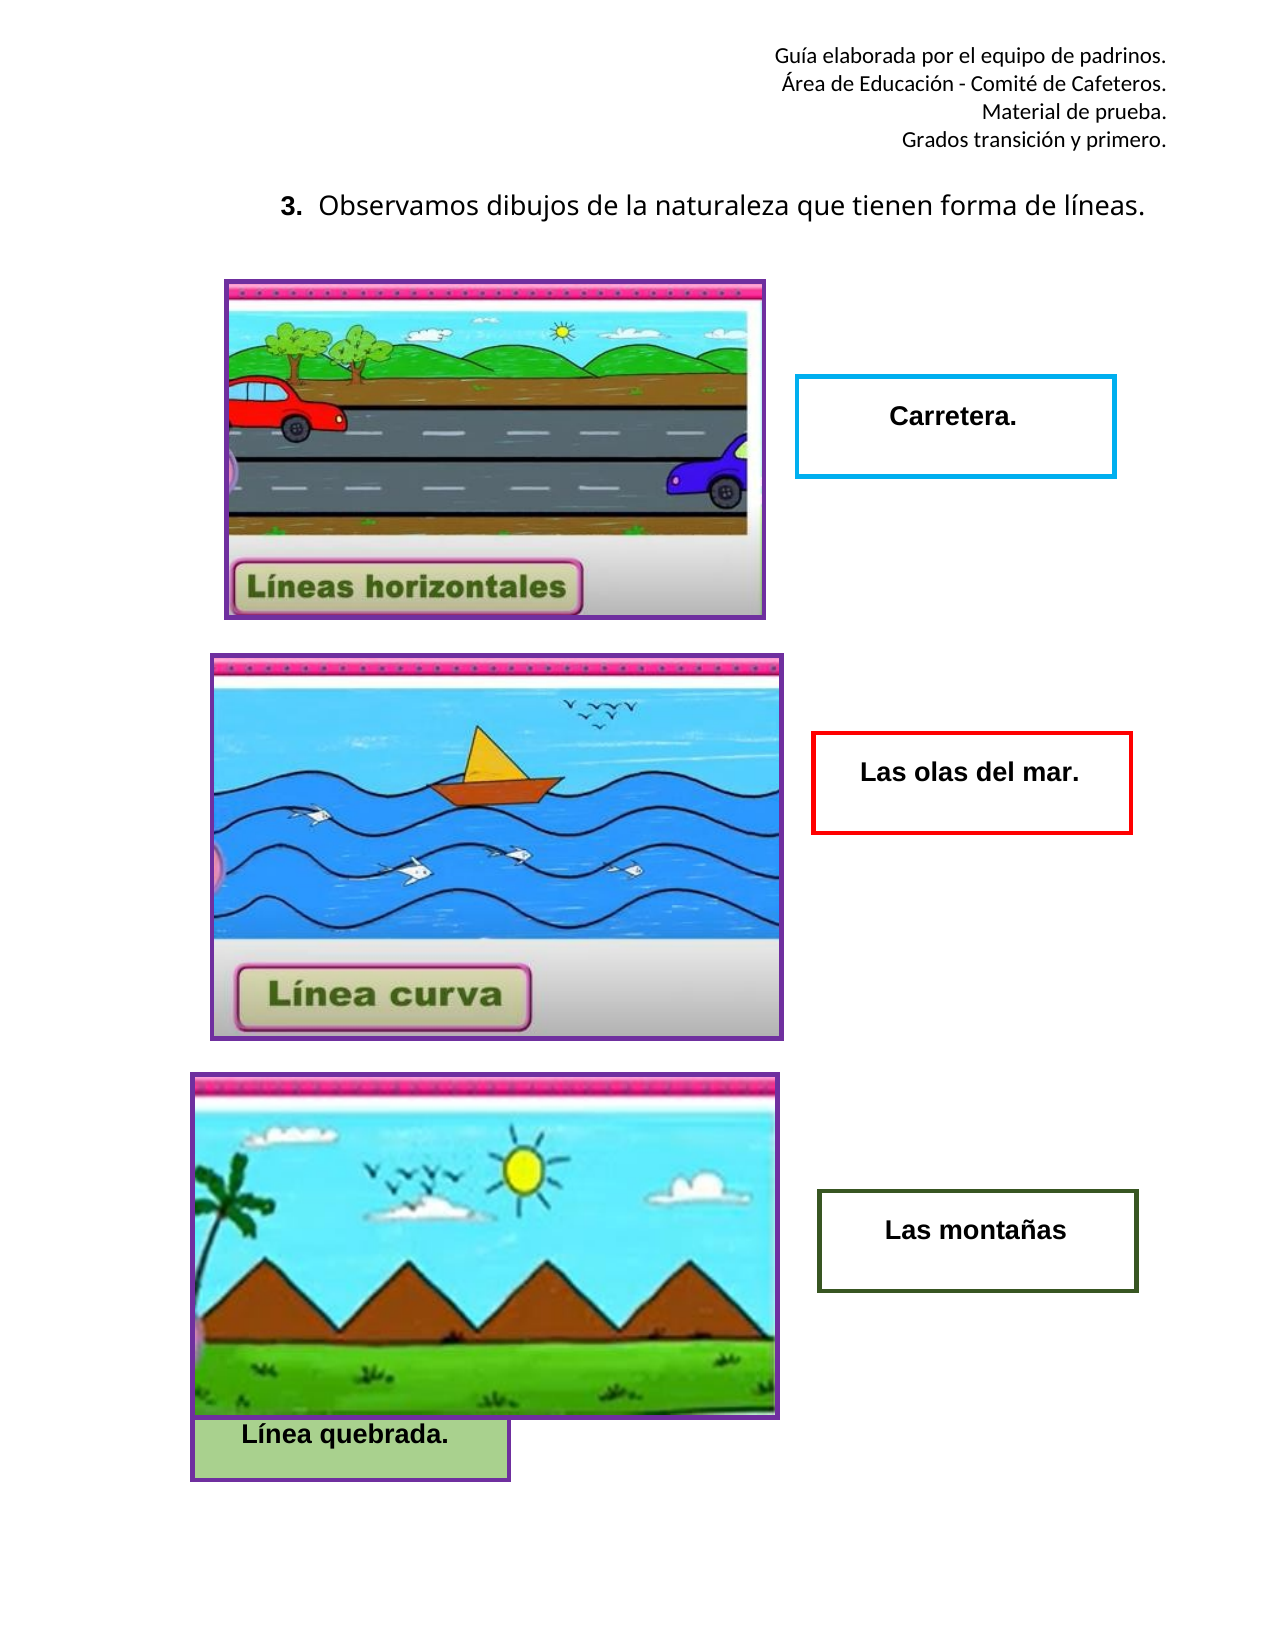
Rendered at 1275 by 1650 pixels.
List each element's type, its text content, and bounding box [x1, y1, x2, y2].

picture [229, 284, 762, 615]
picture [214, 658, 779, 1036]
list Observamos dibujos de la naturaleza que tienen forma de líneas. [280, 186, 1275, 223]
picture [195, 1077, 775, 1415]
